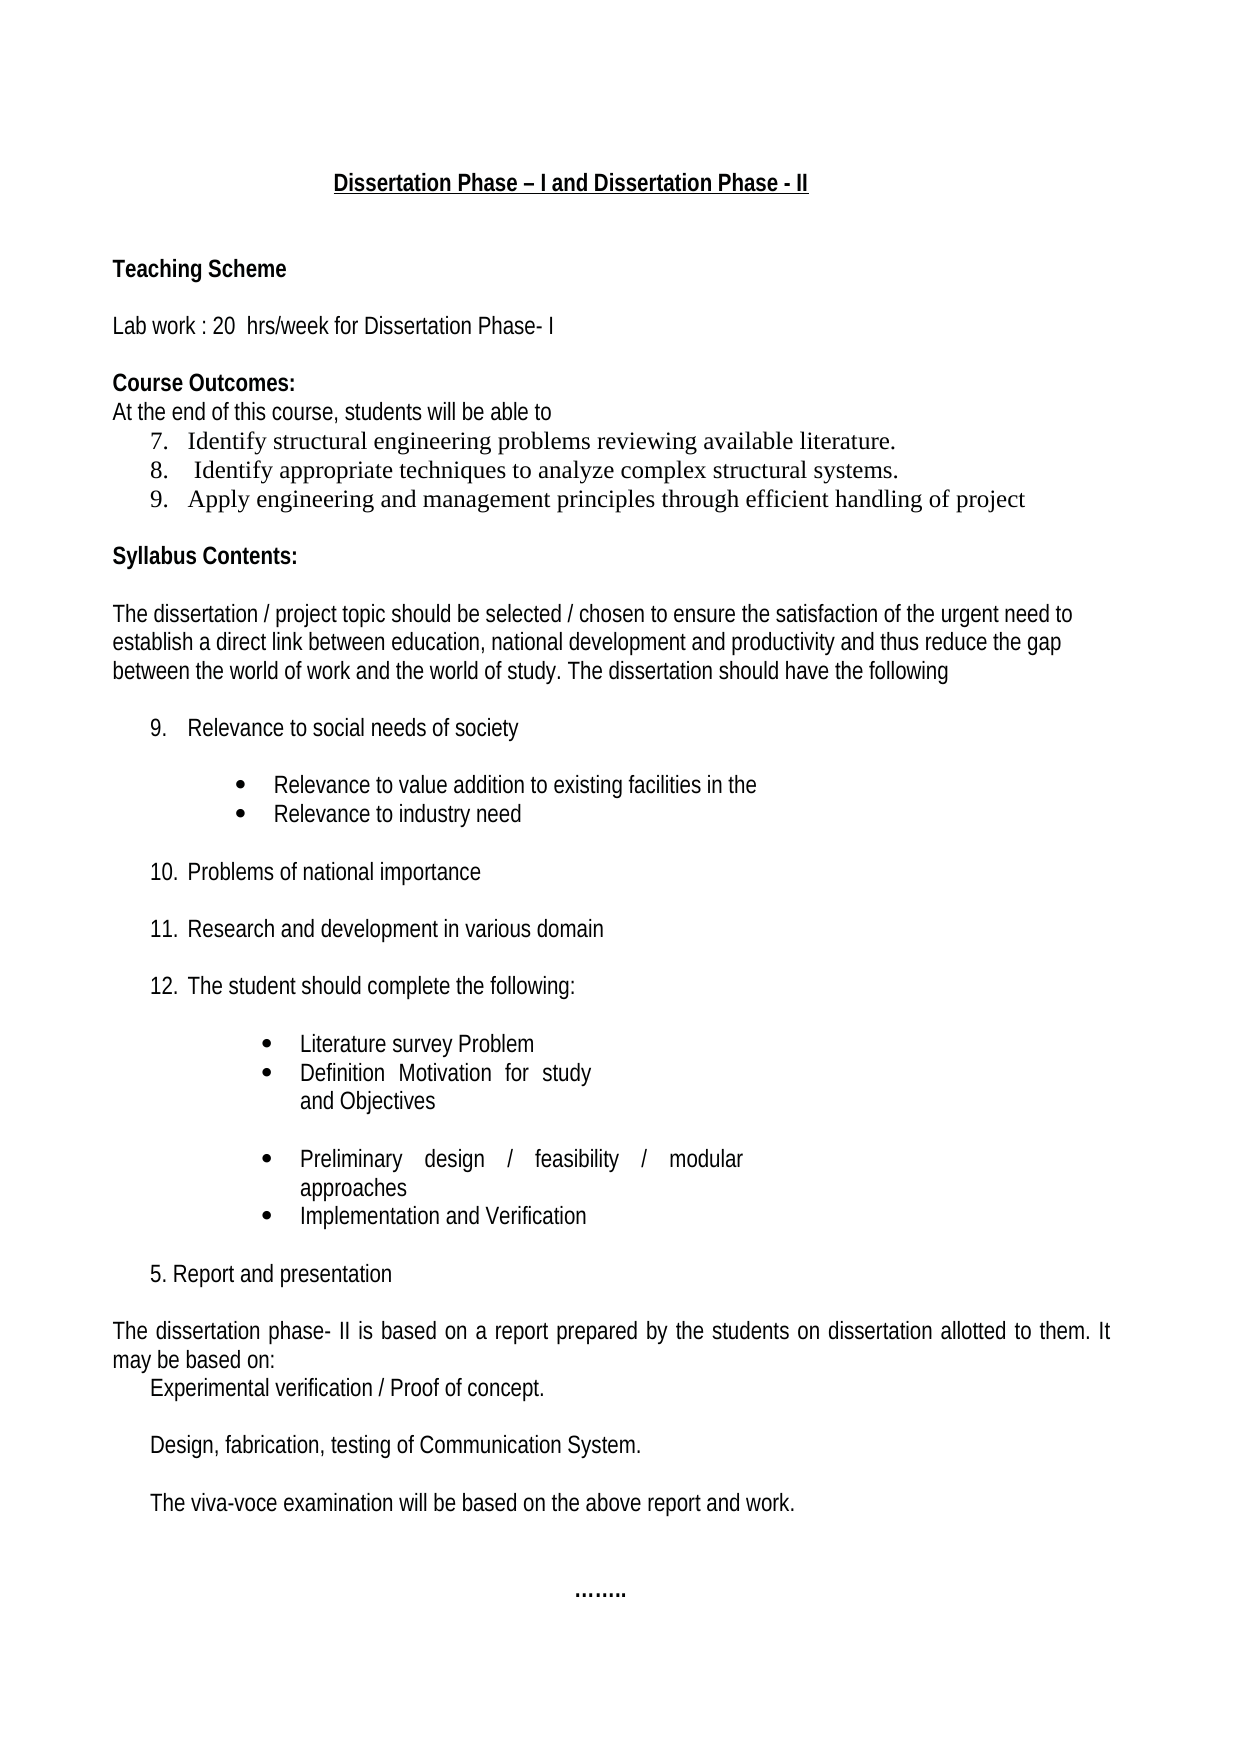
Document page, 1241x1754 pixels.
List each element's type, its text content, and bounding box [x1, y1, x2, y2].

text Teaching Scheme [112, 254, 1129, 282]
list Definition Motivation for study and Objectives [262, 1057, 592, 1115]
list Problems of national importance [150, 857, 1129, 885]
list Implementation and Verification [262, 1201, 744, 1230]
list Relevance to industry need [236, 799, 846, 828]
text …….. [112, 1574, 1129, 1602]
list Relevance to social needs of society [150, 713, 1129, 742]
text Design, fabrication, testing of Communication System. [150, 1431, 1129, 1459]
text Lab work : 20 hrs/week for Dissertation Phase- I [112, 311, 1129, 340]
text Syllabus Contents: [112, 541, 1129, 570]
list Identify structural engineering problems reviewing available literature. [150, 426, 1117, 454]
list Identify appropriate techniques to analyze complex structural systems. [150, 455, 1117, 483]
list Research and development in various domain [150, 914, 1129, 943]
text At the end of this course, students will be able to [112, 397, 1129, 426]
list Literature survey Problem [262, 1029, 592, 1057]
text Course Outcomes: [112, 368, 1129, 397]
text 5. Report and presentation [150, 1259, 1129, 1287]
text The dissertation phase- II is based on a report prepared by the students on dissertation allotted to them. It may be based on: [112, 1316, 1113, 1373]
list Relevance to value addition to existing facilities in the [236, 770, 846, 799]
list The student should complete the following: [150, 971, 1129, 1000]
text The dissertation / project topic should be selected / chosen to ensure the satisfaction of the urgent need to establish a direct link between education, national development and productivity and thus reduce the gap between the world of work and the world of study. The dissertation should have the following [112, 598, 1129, 684]
text Dissertation Phase – I and Dissertation Phase - II [333, 168, 1129, 197]
text Experimental verification / Proof of concept. [150, 1373, 1129, 1402]
list Preliminary design / feasibility / modular approaches [262, 1144, 744, 1201]
text The viva-voce examination will be based on the above report and work. [150, 1488, 1129, 1516]
list Apply engineering and management principles through efficient handling of project [150, 484, 1117, 512]
